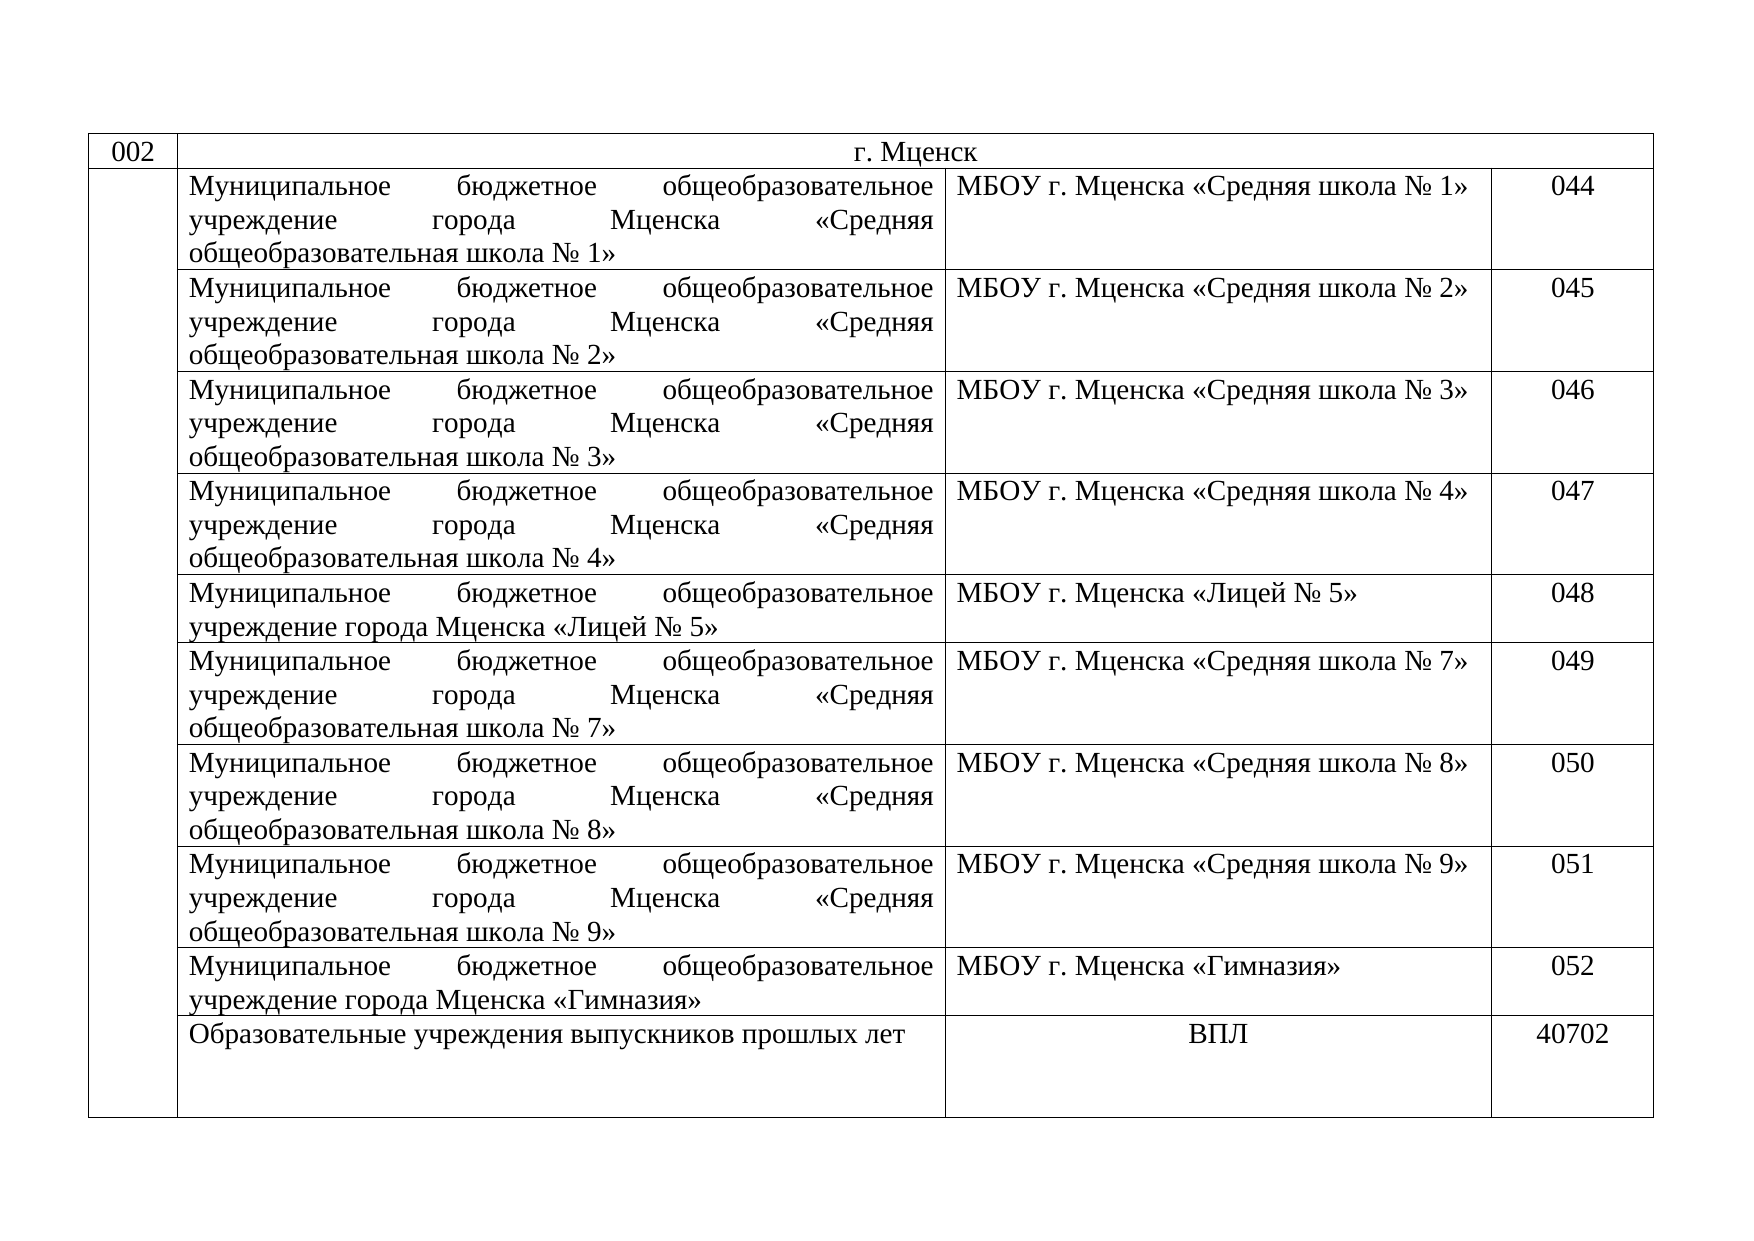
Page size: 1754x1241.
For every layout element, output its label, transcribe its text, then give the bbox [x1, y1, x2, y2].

table_cell 049 [1492, 643, 1653, 744]
table_cell МБОУ г. Мценска «Средняя школа № 7» [946, 643, 1491, 744]
table_cell 002 [89, 134, 177, 167]
table_cell МБОУ г. Мценска «Средняя школа № 8» [946, 745, 1491, 846]
table_cell МБОУ г. Мценска «Средняя школа № 4» [946, 474, 1491, 574]
table_cell Муниципальное бюджетное общеобразовательное учреждение города Мценска «Средняя общеобразовательная школа № 9» [178, 847, 945, 947]
table_cell Муниципальное бюджетное общеобразовательное учреждение города Мценска «Средняя общеобразовательная школа № 2» [178, 270, 945, 371]
table_cell Муниципальное бюджетное общеобразовательное учреждение города Мценска «Гимназия» [178, 948, 945, 1015]
table_cell МБОУ г. Мценска «Гимназия» [946, 948, 1491, 1015]
table_cell 046 [1492, 372, 1653, 472]
table_cell ВПЛ [946, 1016, 1491, 1117]
table_cell 048 [1492, 575, 1653, 642]
table_cell г. Мценск [178, 134, 1653, 167]
table_cell Муниципальное бюджетное общеобразовательное учреждение города Мценска «Средняя общеобразовательная школа № 4» [178, 474, 945, 574]
table_cell Образовательные учреждения выпускников прошлых лет [178, 1016, 945, 1117]
table_cell МБОУ г. Мценска «Лицей № 5» [946, 575, 1491, 642]
table_cell Муниципальное бюджетное общеобразовательное учреждение города Мценска «Средняя общеобразовательная школа № 1» [178, 169, 945, 269]
table_cell 047 [1492, 474, 1653, 574]
table_cell МБОУ г. Мценска «Средняя школа № 1» [946, 169, 1491, 269]
table_cell 052 [1492, 948, 1653, 1015]
table_cell 40702 [1492, 1016, 1653, 1117]
table_cell Муниципальное бюджетное общеобразовательное учреждение города Мценска «Лицей № 5» [178, 575, 945, 642]
table_cell 051 [1492, 847, 1653, 947]
table_cell МБОУ г. Мценска «Средняя школа № 2» [946, 270, 1491, 371]
table_cell Муниципальное бюджетное общеобразовательное учреждение города Мценска «Средняя общеобразовательная школа № 3» [178, 372, 945, 472]
table_cell Муниципальное бюджетное общеобразовательное учреждение города Мценска «Средняя общеобразовательная школа № 8» [178, 745, 945, 846]
table_cell Муниципальное бюджетное общеобразовательное учреждение города Мценска «Средняя общеобразовательная школа № 7» [178, 643, 945, 744]
table_cell 050 [1492, 745, 1653, 846]
table_cell 044 [1492, 169, 1653, 269]
table_cell [89, 169, 177, 1117]
table_cell МБОУ г. Мценска «Средняя школа № 9» [946, 847, 1491, 947]
table_cell МБОУ г. Мценска «Средняя школа № 3» [946, 372, 1491, 472]
table_cell 045 [1492, 270, 1653, 371]
